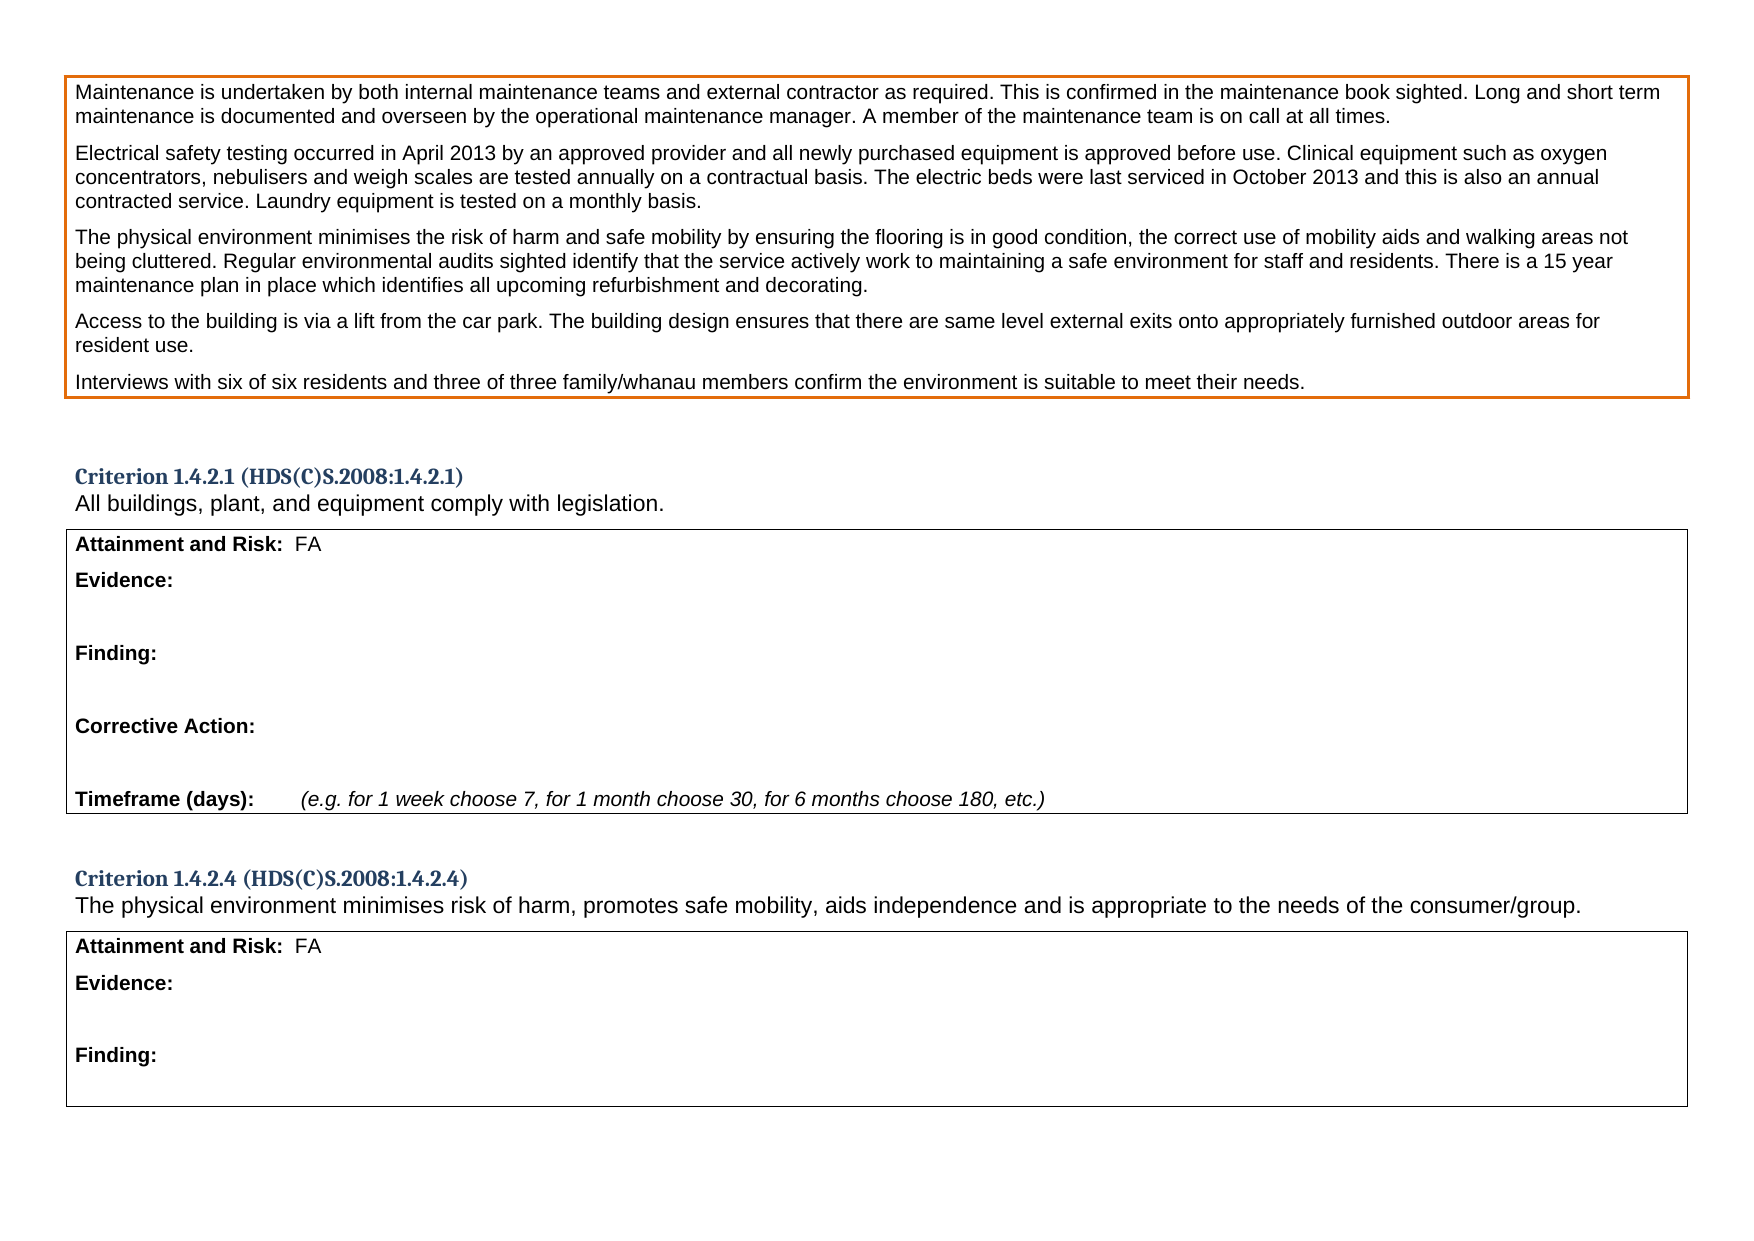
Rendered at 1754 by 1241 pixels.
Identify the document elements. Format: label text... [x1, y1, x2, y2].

text Finding: [67, 638, 1687, 665]
text Corrective Action: [67, 711, 1687, 738]
subtitle Criterion 1.4.2.4 (HDS(C)S.2008:1.4.2.4) [75, 866, 1679, 892]
text The physical environment minimises risk of harm, promotes safe mobility, aids independence and is appropriate to the needs of the consumer/group. [75, 892, 1679, 919]
text Attainment and Risk: FA [67, 932, 1687, 958]
text Attainment and Risk: FA [67, 530, 1687, 556]
text Evidence: [67, 968, 1687, 994]
subtitle Criterion 1.4.2.1 (HDS(C)S.2008:1.4.2.1) [75, 464, 1679, 490]
text Timeframe (days): (e.g. for 1 week choose 7, for 1 month choose 30, for 6 months choose 180, etc.) [67, 784, 1687, 813]
text All buildings, plant, and equipment comply with legislation. [75, 490, 1679, 517]
text Evidence: [67, 566, 1687, 592]
text Electrical safety testing occurred in April 2013 by an approved provider and all newly purchased equipment is approved before use. Clinical equipment such as oxygen concentrators, nebulisers and weigh scales are tested annually on a contractual basis. The electric beds were last serviced in October 2013 and this is also an annual contracted service. Laundry equipment is tested on a monthly basis. [67, 135, 1687, 212]
text The physical environment minimises the risk of harm and safe mobility by ensuring the flooring is in good condition, the correct use of mobility aids and walking areas not being cluttered. Regular environmental audits sighted identify that the service actively work to maintaining a safe environment for staff and residents. There is a 15 year maintenance plan in place which identifies all upcoming refurbishment and decorating. [67, 220, 1687, 297]
text Finding: [67, 1041, 1687, 1067]
text Interviews with six of six residents and three of three family/whanau members confirm the environment is suitable to meet their needs. [67, 364, 1687, 396]
text Access to the building is via a lift from the car park. The building design ensures that there are same level external exits onto appropriately furnished outdoor areas for resident use. [67, 304, 1687, 357]
text Maintenance is undertaken by both internal maintenance teams and external contractor as required. This is confirmed in the maintenance book sighted. Long and short term maintenance is documented and overseen by the operational maintenance manager. A member of the maintenance team is on call at all times. [67, 78, 1687, 128]
